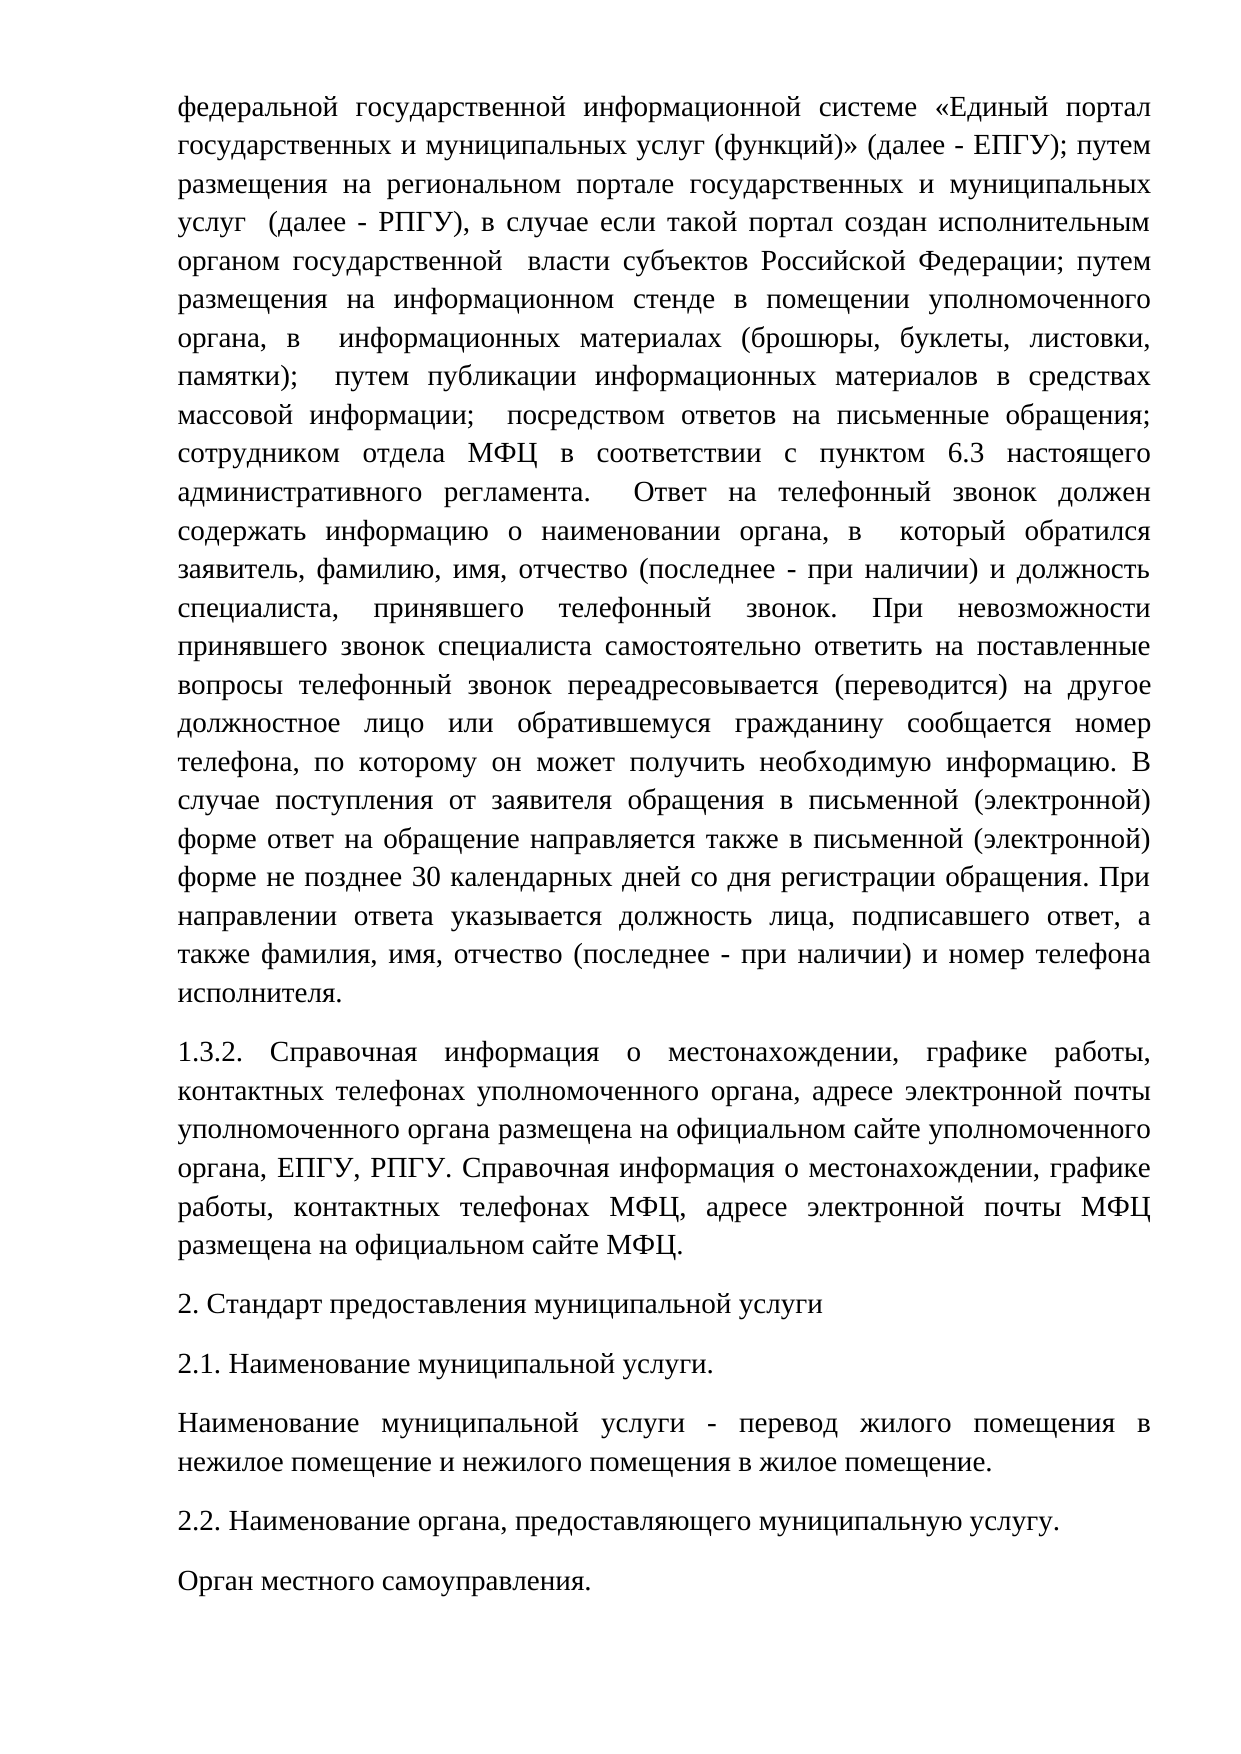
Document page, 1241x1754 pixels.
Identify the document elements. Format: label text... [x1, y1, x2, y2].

text Наименование муниципальной услуги - перевод жилого помещения в нежилое помещение и нежилого помещения в жилое помещение. [177, 1405, 1152, 1477]
text Орган местного самоуправления. [177, 1563, 1152, 1596]
text 2.1. Наименование муниципальной услуги. [177, 1346, 1152, 1379]
text 2. Стандарт предоставления муниципальной услуги [177, 1287, 1152, 1320]
text 2.2. Наименование органа, предоставляющего муниципальную услугу. [177, 1503, 1152, 1537]
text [177, 89, 1152, 1009]
text 1.3.2. Справочная информация о местонахождении, графике работы, контактных телефонах уполномоченного органа, адресе электронной почты уполномоченного органа размещена на официальном сайте уполномоченного органа, ЕПГУ, РПГУ. Справочная информация о местонахождении, графике работы, контактных телефонах МФЦ, адресе электронной почты МФЦ размещена на официальном сайте МФЦ. [177, 1034, 1152, 1261]
